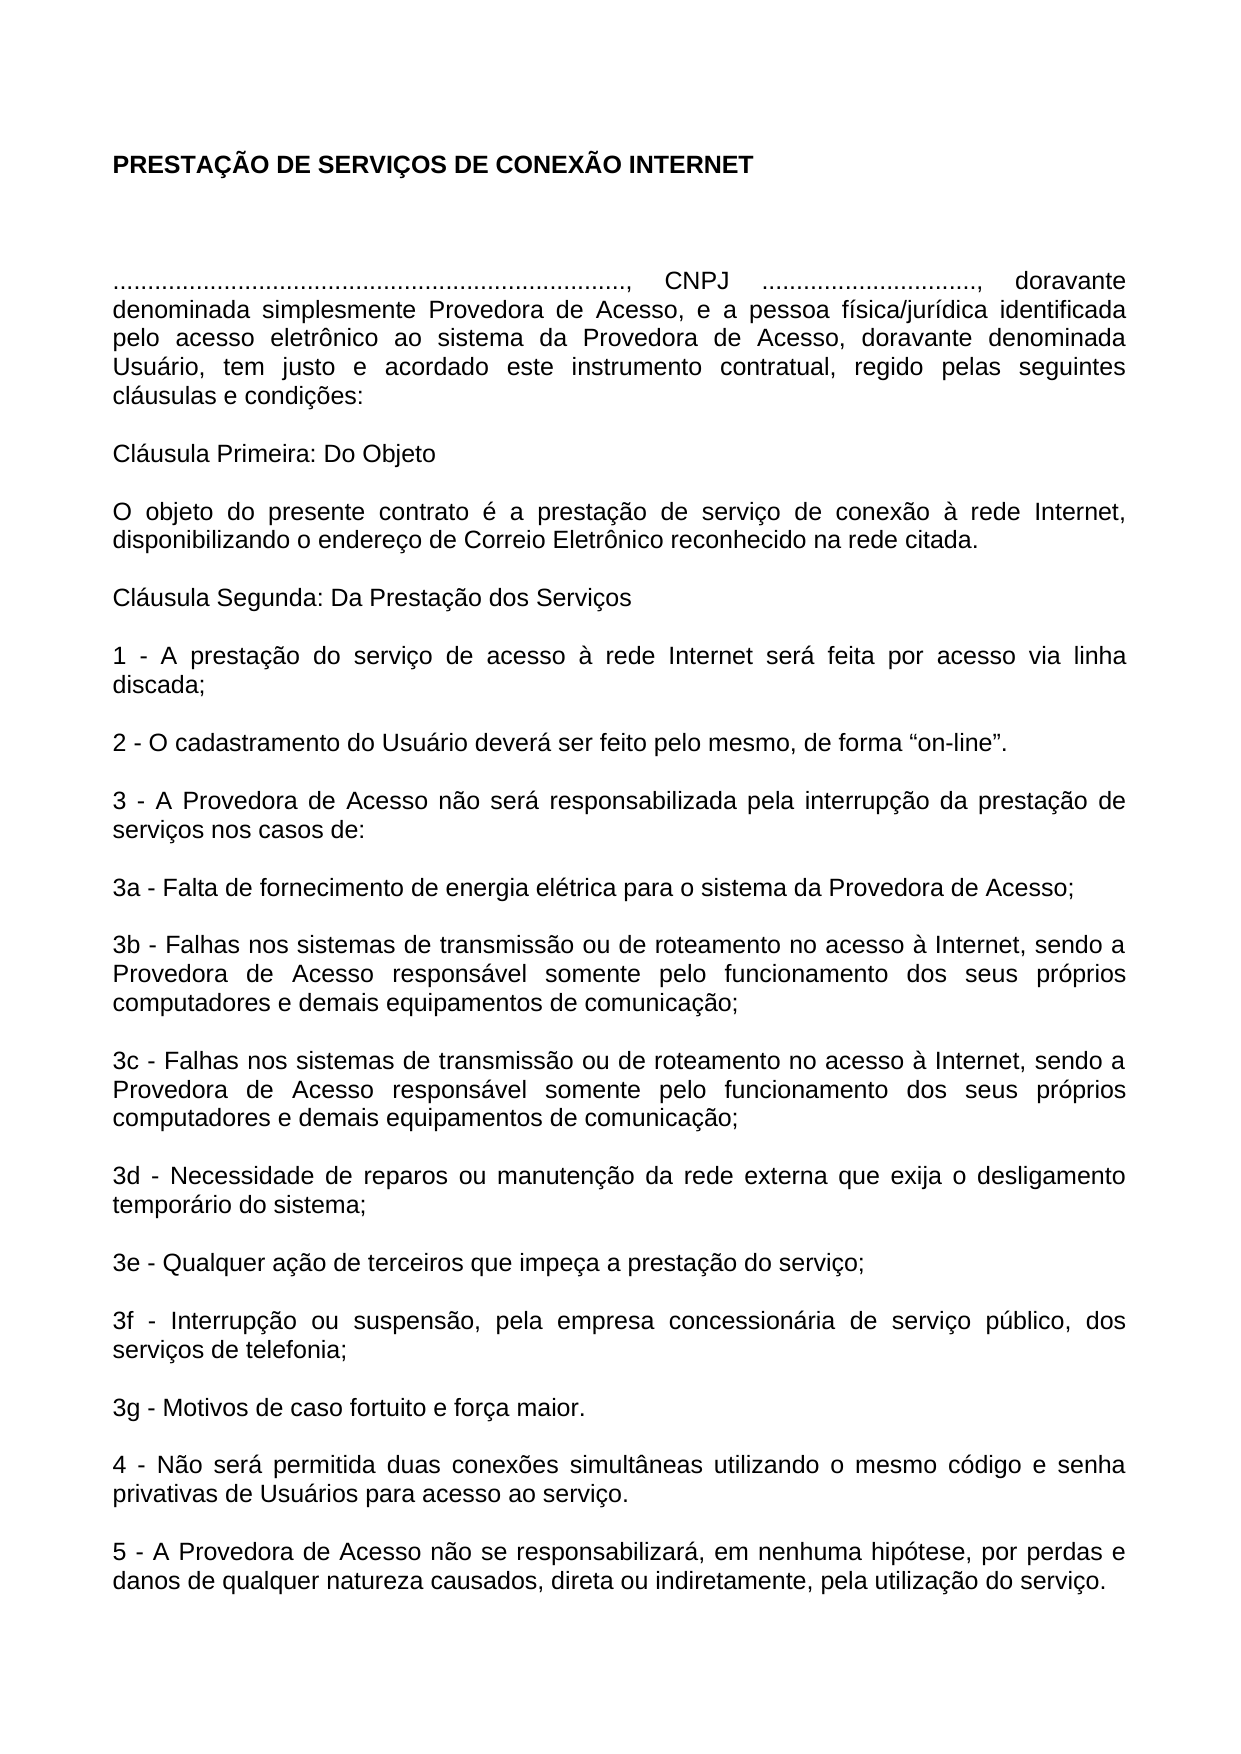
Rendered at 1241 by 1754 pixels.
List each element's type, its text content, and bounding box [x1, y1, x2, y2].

text 5 - A Provedora de Acesso não se responsabilizará, em nenhuma hipótese, por perdas e danos de qualquer natureza causados, direta ou indiretamente, pela utilização do serviço. [112, 1537, 1128, 1594]
text 3a - Falta de fornecimento de energia elétrica para o sistema da Provedora de Acesso; [112, 872, 1128, 901]
text 3g - Motivos de caso fortuito e força maior. [112, 1392, 1128, 1421]
text 3f - Interrupção ou suspensão, pela empresa concessionária de serviço público, dos serviços de telefonia; [112, 1306, 1128, 1363]
text 3c - Falhas nos sistemas de transmissão ou de roteamento no acesso à Internet, sendo a Provedora de Acesso responsável somente pelo funcionamento dos seus próprios computadores e demais equipamentos de comunicação; [112, 1046, 1128, 1132]
text 3e - Qualquer ação de terceiros que impeça a prestação do serviço; [112, 1248, 1128, 1277]
text Cláusula Segunda: Da Prestação dos Serviços [112, 583, 1128, 612]
text 4 - Não será permitida duas conexões simultâneas utilizando o mesmo código e senha privativas de Usuários para acesso ao serviço. [112, 1450, 1128, 1508]
text 2 - O cadastramento do Usuário deverá ser feito pelo mesmo, de forma “on-line”. [112, 728, 1128, 757]
text PRESTAÇÃO DE SERVIÇOS DE CONEXÃO INTERNET [112, 150, 1128, 179]
text Cláusula Primeira: Do Objeto [112, 439, 1128, 467]
text .........................................................................., CNPJ ..............................., doravante denominada simplesmente Provedora de Acesso, e a pessoa física/jurídica identificada pelo acesso eletrônico ao sistema da Provedora de Acesso, doravante denominada Usuário, tem justo e acordado este instrumento contratual, regido pelas seguintes cláusulas e condições: [112, 266, 1128, 409]
text 3d - Necessidade de reparos ou manutenção da rede externa que exija o desligamento temporário do sistema; [112, 1161, 1128, 1219]
text 3b - Falhas nos sistemas de transmissão ou de roteamento no acesso à Internet, sendo a Provedora de Acesso responsável somente pelo funcionamento dos seus próprios computadores e demais equipamentos de comunicação; [112, 930, 1128, 1017]
text O objeto do presente contrato é a prestação de serviço de conexão à rede Internet, disponibilizando o endereço de Correio Eletrônico reconhecido na rede citada. [112, 497, 1128, 554]
text 3 - A Provedora de Acesso não será responsabilizada pela interrupção da prestação de serviços nos casos de: [112, 786, 1128, 843]
text 1 - A prestação do serviço de acesso à rede Internet será feita por acesso via linha discada; [112, 641, 1128, 699]
